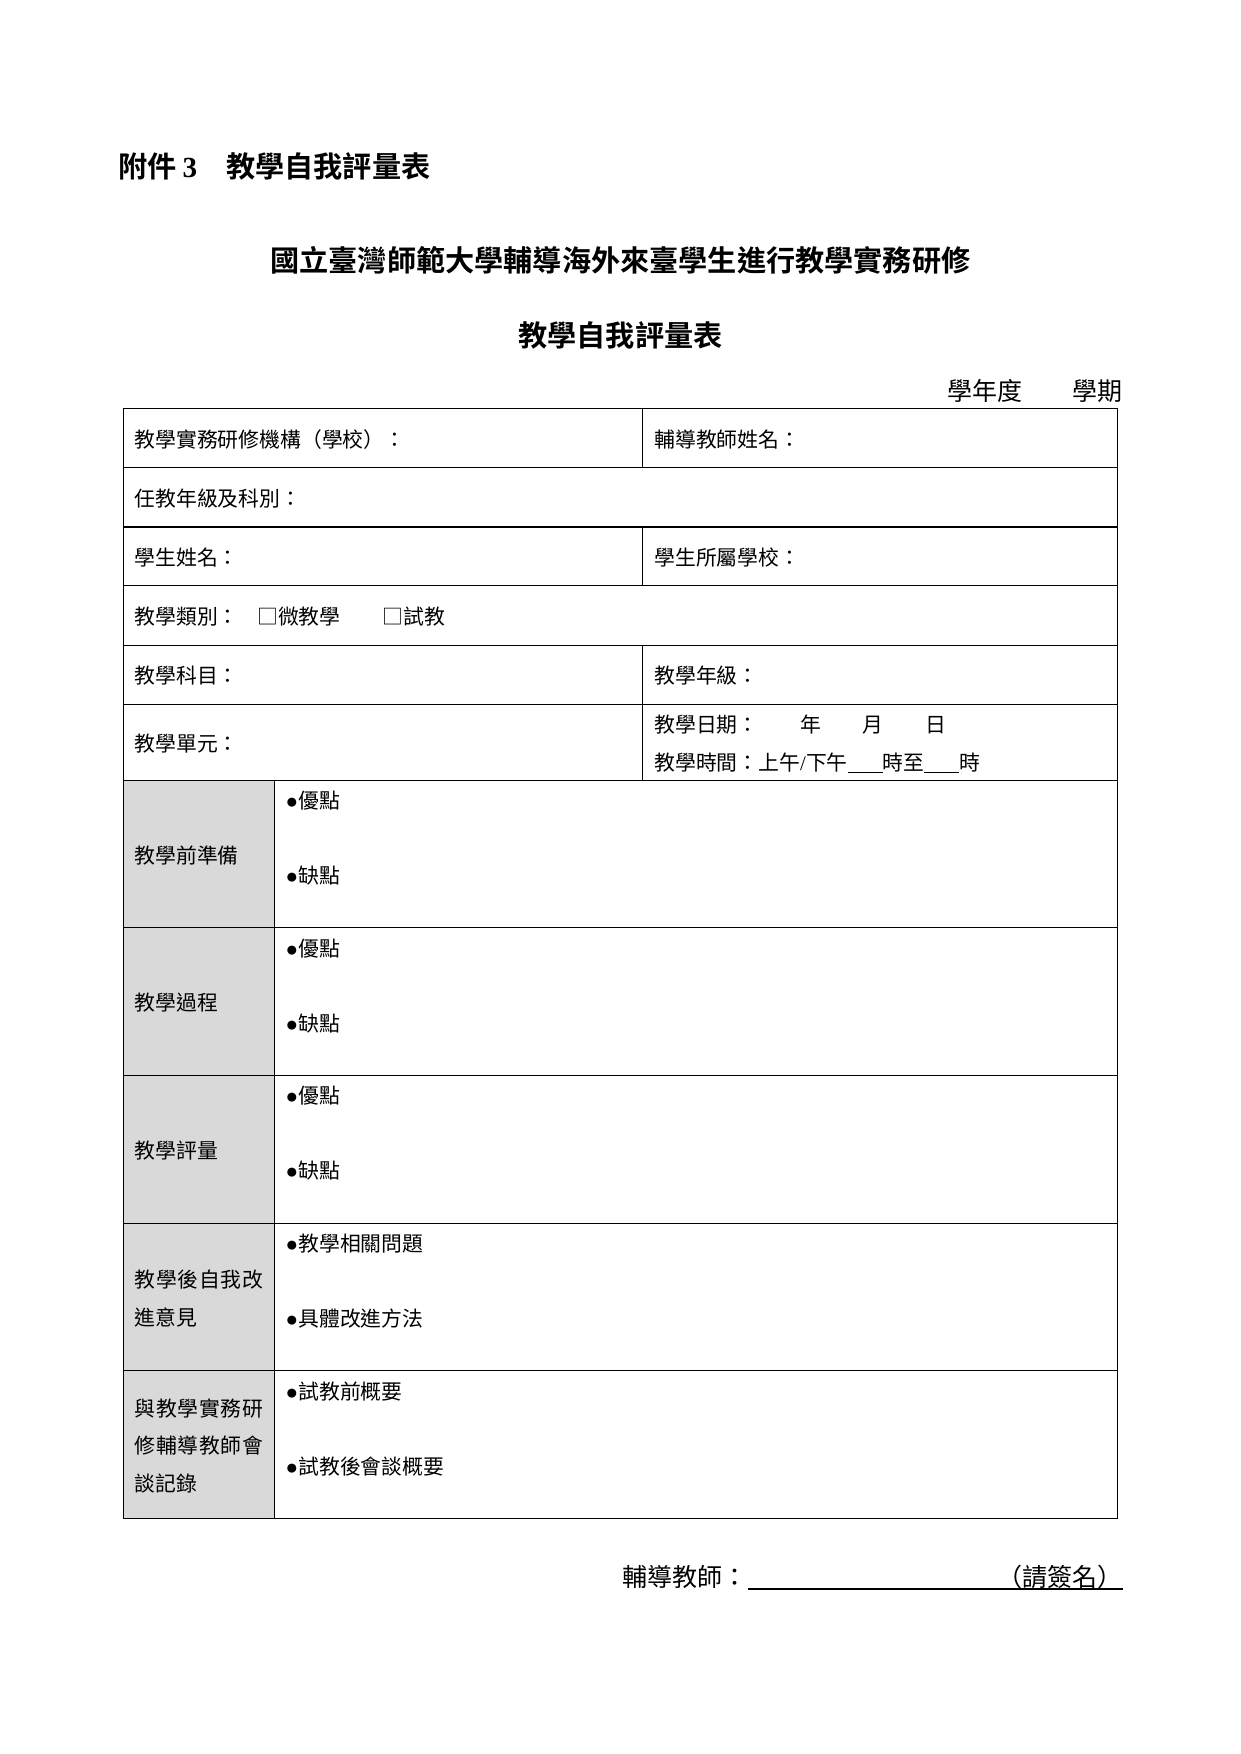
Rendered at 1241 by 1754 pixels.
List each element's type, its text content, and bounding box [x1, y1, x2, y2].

table_cell 學生所屬學校： [643, 528, 1117, 585]
table_cell ●優點 ●缺點 [275, 781, 1117, 927]
table_cell 任教年級及科別： [124, 468, 1117, 526]
table_cell 教學科目： [124, 646, 642, 703]
text 學年度 學期 [118, 371, 1122, 408]
table_cell 教學前準備 [124, 781, 274, 927]
table_cell ●優點 ●缺點 [275, 1076, 1117, 1223]
table_cell 學生姓名： [124, 528, 642, 585]
table_cell 與教學實務研修輔導教師會談記錄 [124, 1371, 274, 1518]
table_cell ●優點 ●缺點 [275, 928, 1117, 1075]
table_header 教學實務研修機構（學校）： [124, 409, 642, 467]
text 國立臺灣師範大學輔導海外來臺學生進行教學實務研修 [118, 221, 1122, 296]
table_cell 教學後自我改進意見 [124, 1224, 274, 1370]
table_header 輔導教師姓名： [643, 409, 1117, 467]
table_cell 教學評量 [124, 1076, 274, 1223]
table_cell 教學單元： [124, 705, 642, 779]
text 教學自我評量表 [118, 296, 1122, 371]
table_cell 教學類別： □微教學 □試教 [124, 586, 1117, 644]
table_cell 教學過程 [124, 928, 274, 1075]
table_cell 教學日期： 年 月 日 教學時間：上午/下午 時至 時 [643, 705, 1117, 779]
subtitle 附件3 教學自我評量表 [118, 127, 1122, 202]
table_cell ●試教前概要 ●試教後會談概要 [275, 1371, 1117, 1518]
table_cell ●教學相關問題 ●具體改進方法 [275, 1224, 1117, 1370]
text 輔導教師： （請簽名） [118, 1557, 1122, 1594]
table_cell 教學年級： [643, 646, 1117, 703]
